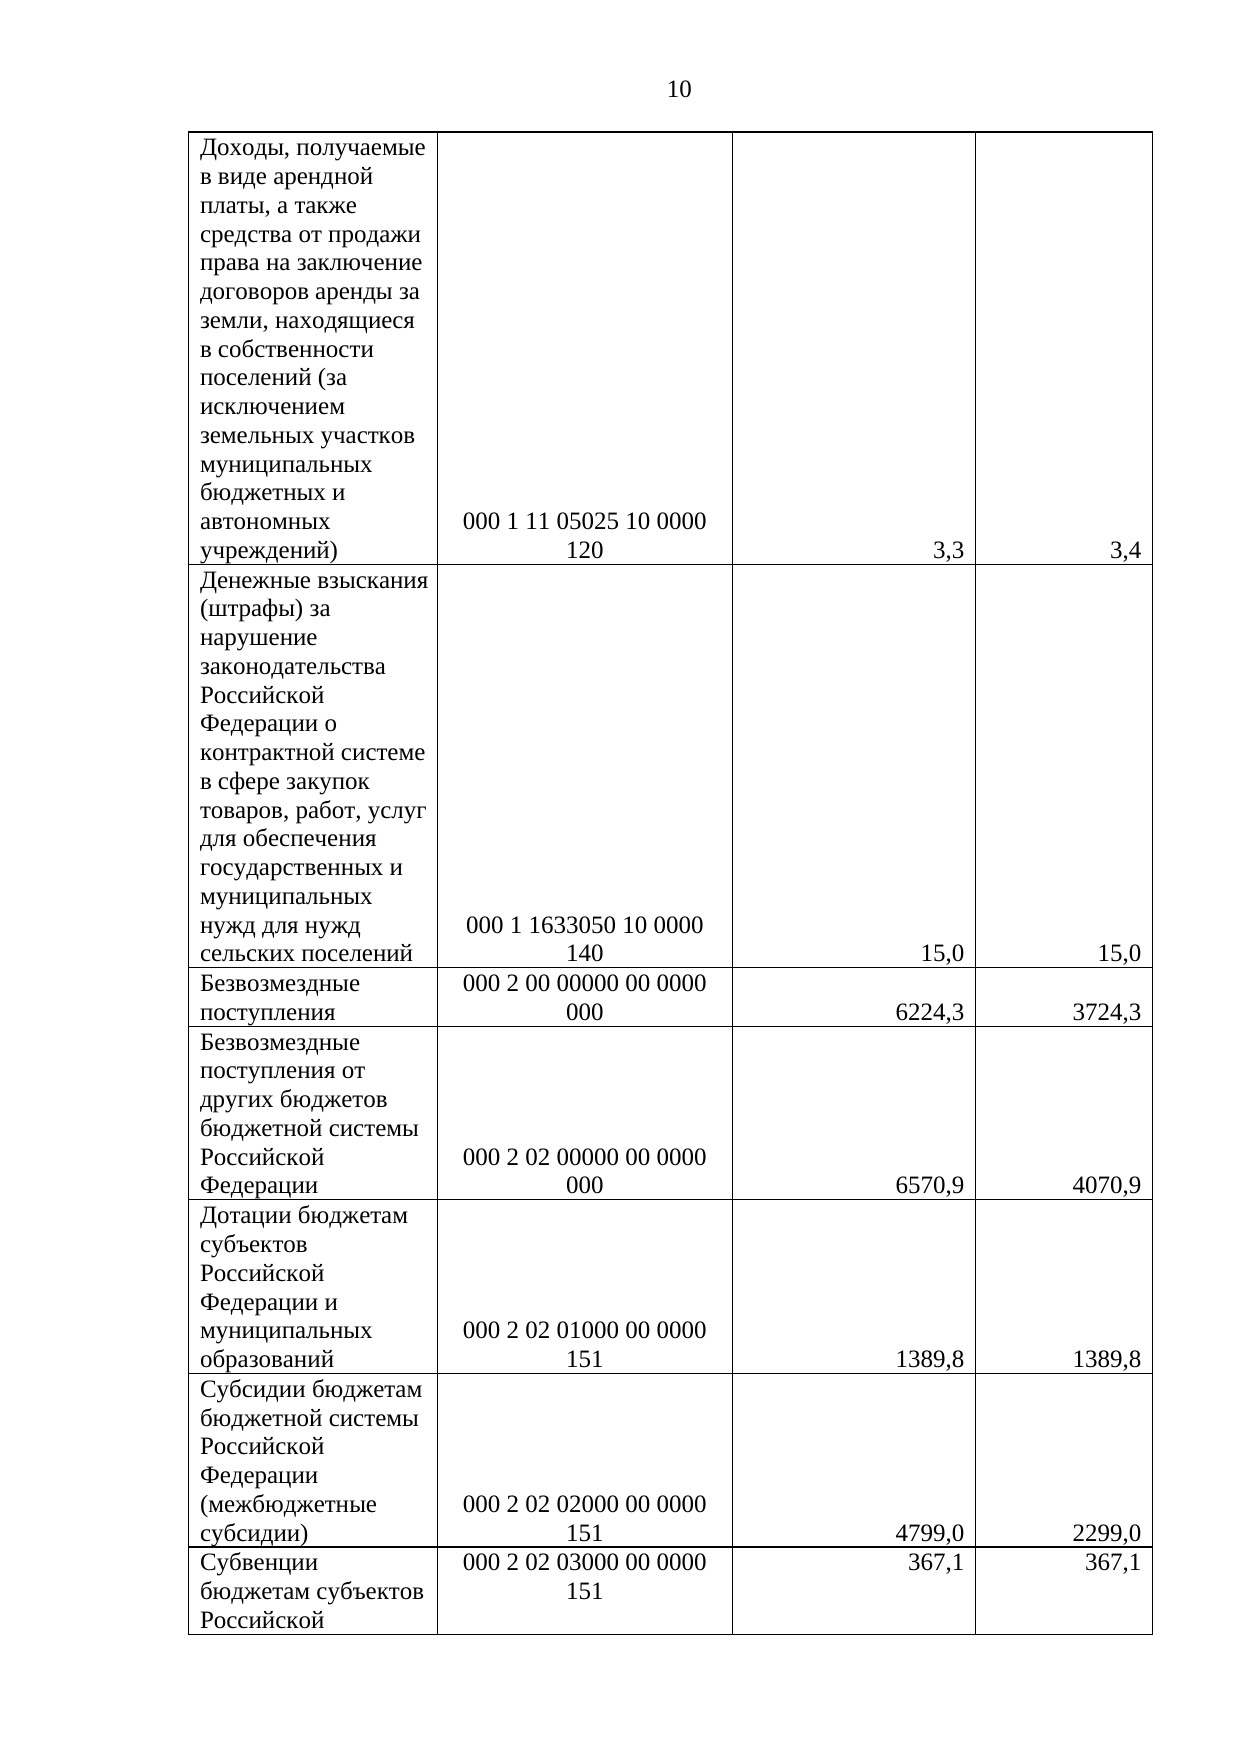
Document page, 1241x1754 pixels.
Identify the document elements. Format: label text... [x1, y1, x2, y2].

table_cell 1389,8 [976, 1200, 1152, 1373]
table_cell Безвозмездные поступления от других бюджетов бюджетной системы Российской Федерации [189, 1027, 437, 1199]
table_cell 3,3 [733, 133, 975, 564]
table_cell 000 1 11 05025 10 0000 120 [438, 133, 732, 564]
table_cell 6224,3 [733, 968, 975, 1026]
table_cell 000 2 00 00000 00 0000 000 [438, 968, 732, 1026]
table_cell 4070,9 [976, 1027, 1152, 1199]
table_cell Безвозмездные поступления [189, 968, 437, 1026]
table_cell Доходы, получаемые в виде арендной платы, а также средства от продажи права на заключение договоров аренды за земли, находящиеся в собственности поселений (за исключением земельных участков муниципальных бюджетных и автономных учреждений) [189, 133, 437, 564]
table_cell Дотации бюджетам субъектов Российской Федерации и муниципальных образований [189, 1200, 437, 1373]
table_cell Субсидии бюджетам бюджетной системы Российской Федерации (межбюджетные субсидии) [189, 1374, 437, 1546]
table_cell 15,0 [733, 565, 975, 967]
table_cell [189, 1548, 437, 1634]
table_cell 000 1 1633050 10 0000 140 [438, 565, 732, 967]
table_cell 2299,0 [976, 1374, 1152, 1546]
table_cell Денежные взыскания (штрафы) за нарушение законодательства Российской Федерации о контрактной системе в сфере закупок товаров, работ, услуг для обеспечения государственных и муниципальных нужд для нужд сельских поселений [189, 565, 437, 967]
table_cell 3724,3 [976, 968, 1152, 1026]
table_cell 000 2 02 02000 00 0000 151 [438, 1374, 732, 1546]
table_cell 3,4 [976, 133, 1152, 564]
table_cell 000 2 02 00000 00 0000 000 [438, 1027, 732, 1199]
table_cell 000 2 02 01000 00 0000 151 [438, 1200, 732, 1373]
table_cell 6570,9 [733, 1027, 975, 1199]
table_cell 4799,0 [733, 1374, 975, 1546]
table_cell 367,1 [733, 1548, 975, 1634]
table_cell 1389,8 [733, 1200, 975, 1373]
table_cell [438, 1548, 732, 1634]
table_cell 15,0 [976, 565, 1152, 967]
table_cell 367,1 [976, 1548, 1152, 1634]
